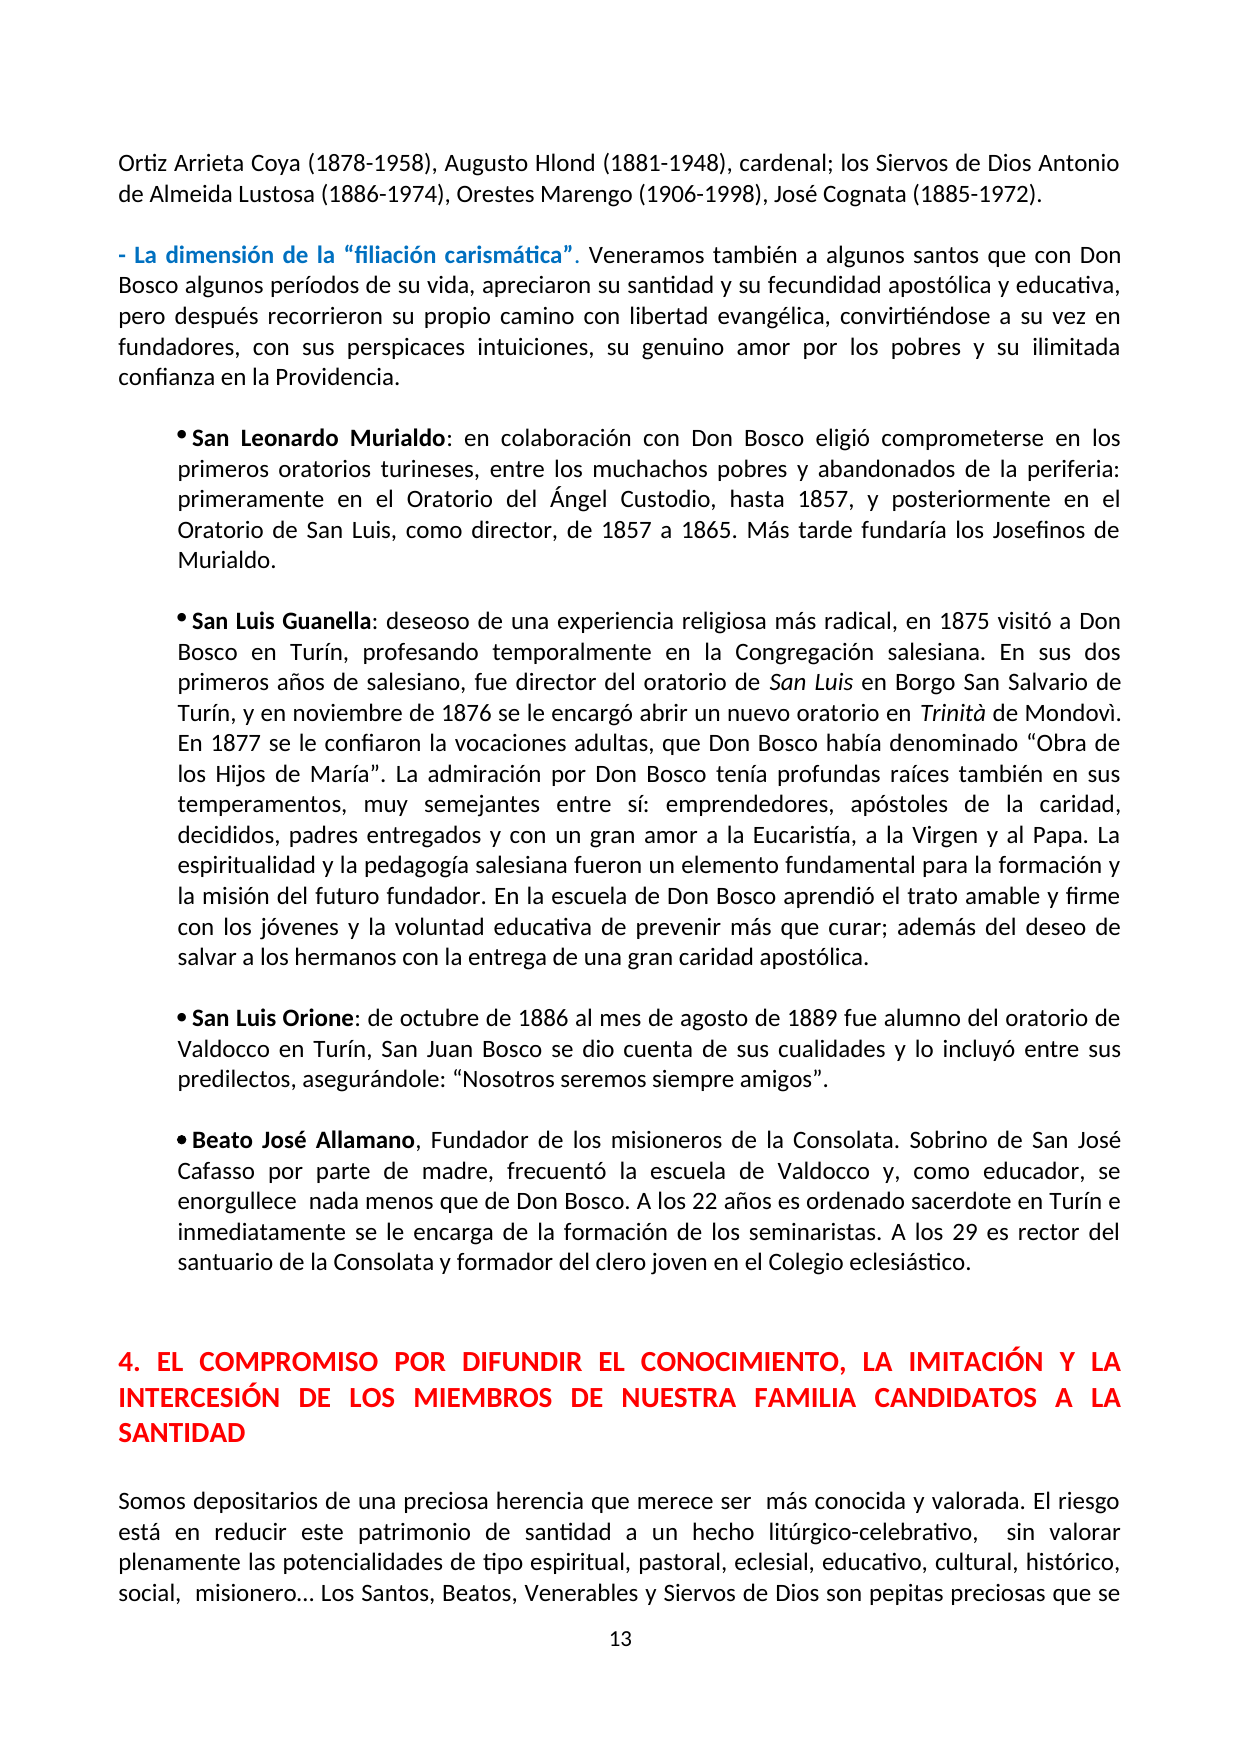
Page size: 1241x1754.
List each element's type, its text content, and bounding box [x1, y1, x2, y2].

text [118, 1486, 1122, 1608]
list San Luis Guanella: deseoso de una experiencia religiosa más radical, en 1875 visitó a Don Bosco en Turín, profesando temporalmente en la Congregación salesiana. En sus dos primeros años de salesiano, fue director del oratorio de San Luis en Borgo San Salvario de Turín, y en noviembre de 1876 se le encargó abrir un nuevo oratorio en Trinità de Mondovì. En 1877 se le confiaron la vocaciones adultas, que Don Bosco había denominado “Obra de los Hijos de María”. La admiración por Don Bosco tenía profundas raíces también en sus temperamentos, muy semejantes entre sí: emprendedores, apóstoles de la caridad, decididos, padres entregados y con un gran amor a la Eucaristía, a la Virgen y al Papa. La espiritualidad y la pedagogía salesiana fueron un elemento fundamental para la formación y la misión del futuro fundador. En la escuela de Don Bosco aprendió el trato amable y firme con los jóvenes y la voluntad educativa de prevenir más que curar; además del deseo de salvar a los hermanos con la entrega de una gran caridad apostólica. [177, 605, 1122, 972]
text 4. El compromiso por difundir el conocimiento, la imitación y la intercesión de los miembros de nuestra familia candidatos a la santidad [118, 1343, 1122, 1450]
list Beato José Allamano, Fundador de los misioneros de la Consolata. Sobrino de San José Cafasso por parte de madre, frecuentó la escuela de Valdocco y, como educador, se enorgullece nada menos que de Don Bosco. A los 22 años es ordenado sacerdote en Turín e inmediatamente se le encarga de la formación de los seminaristas. A los 29 es rector del santuario de la Consolata y formador del clero joven en el Colegio eclesiástico. [177, 1124, 1122, 1277]
list San Luis Orione: de octubre de 1886 al mes de agosto de 1889 fue alumno del oratorio de Valdocco en Turín, San Juan Bosco se dio cuenta de sus cualidades y lo incluyó entre sus predilectos, asegurándole: “Nosotros seremos siempre amigos”. [177, 1002, 1122, 1094]
list San Leonardo Murialdo: en colaboración con Don Bosco eligió comprometerse en los primeros oratorios turineses, entre los muchachos pobres y abandonados de la periferia: primeramente en el Oratorio del Ángel Custodio, hasta 1857, y posteriormente en el Oratorio de San Luis, como director, de 1857 a 1865. Más tarde fundaría los Josefinos de Murialdo. [177, 422, 1122, 575]
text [118, 148, 1122, 209]
text - La dimensión de la “filiación carismática”. Veneramos también a algunos santos que con Don Bosco algunos períodos de su vida, apreciaron su santidad y su fecundidad apostólica y educativa, pero después recorrieron su propio camino con libertad evangélica, convirtiéndose a su vez en fundadores, con sus perspicaces intuiciones, su genuino amor por los pobres y su ilimitada confianza en la Providencia. [118, 239, 1122, 392]
